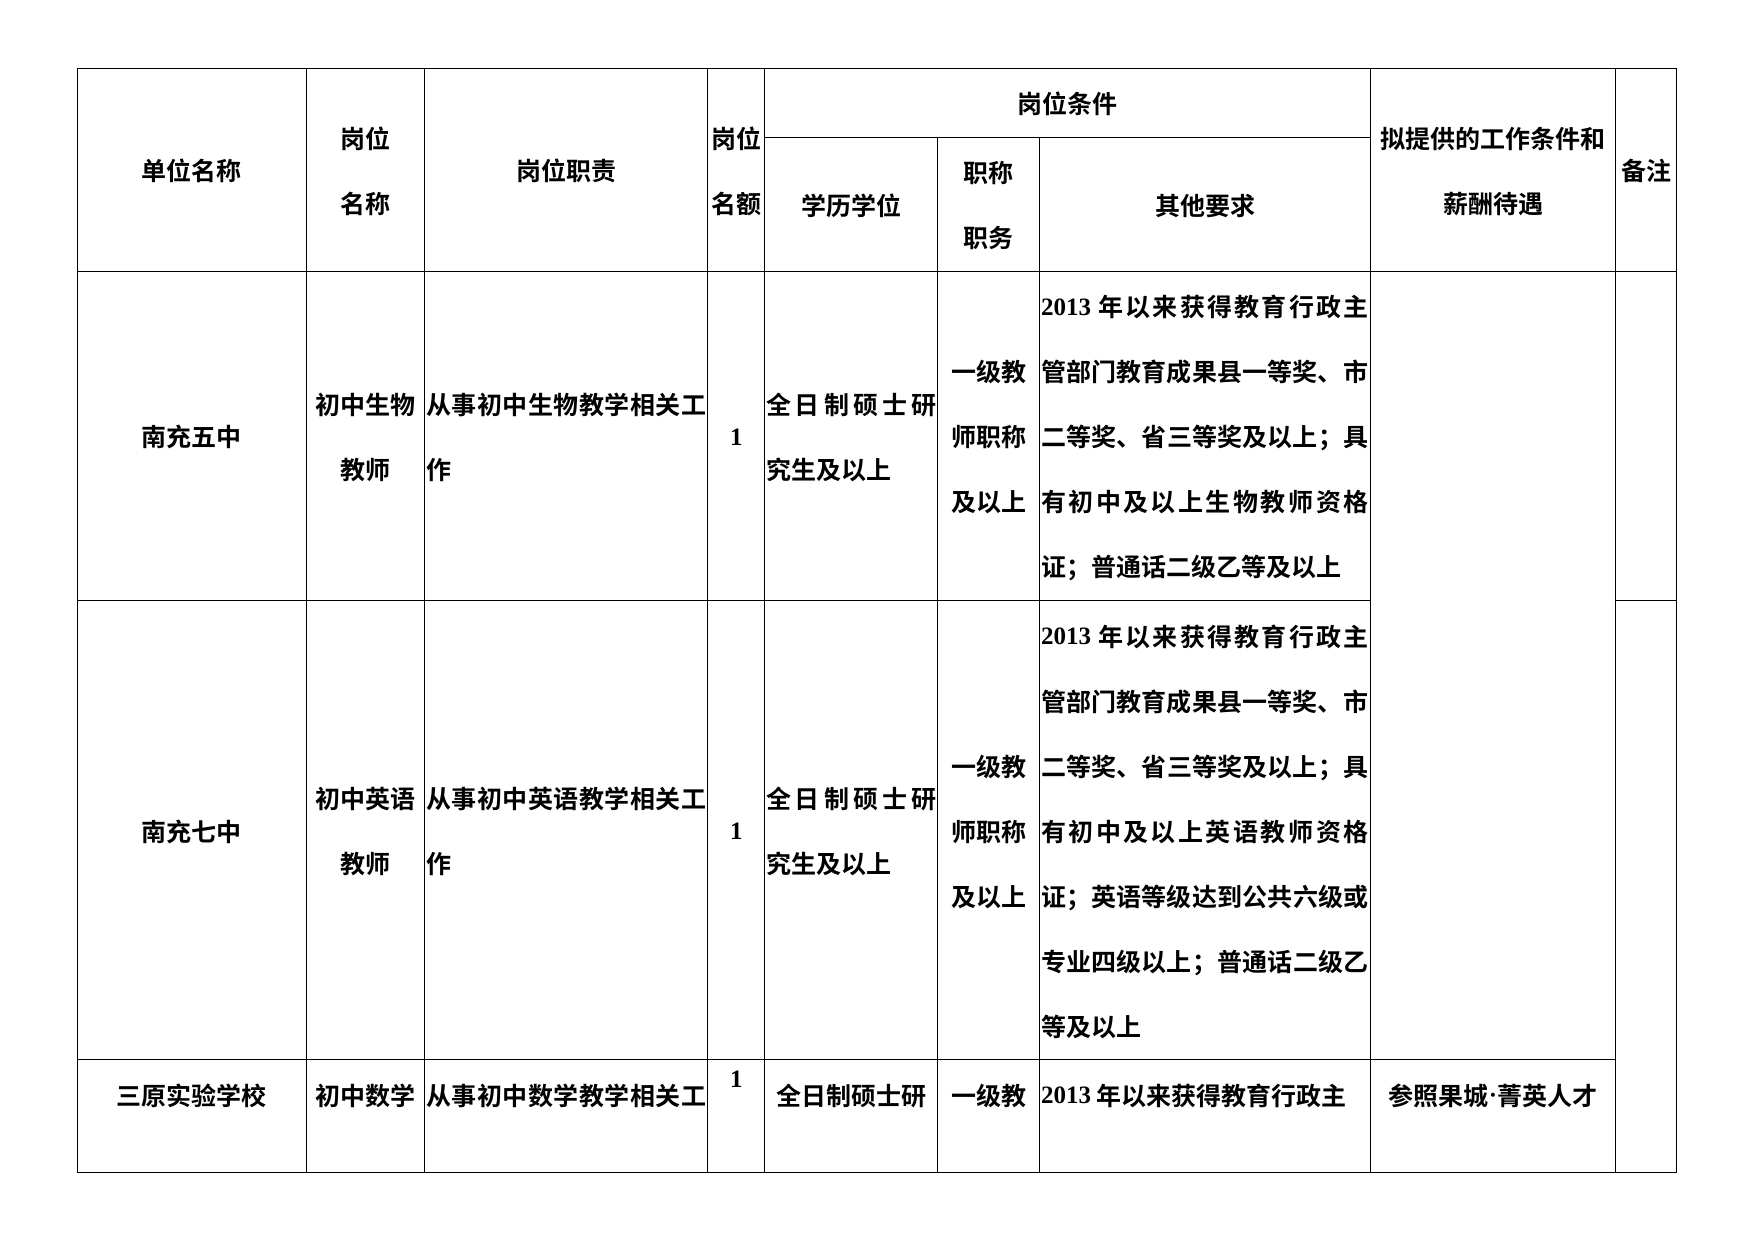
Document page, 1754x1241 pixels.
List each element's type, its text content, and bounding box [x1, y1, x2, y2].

table_cell 三原实验学校 [78, 1060, 306, 1172]
table_cell 全日制硕士研究生及以上 [765, 1060, 937, 1172]
table_cell 初中数学 教师 [307, 1060, 424, 1172]
table_cell [1616, 601, 1676, 1172]
table_cell 一级教师职称及以上 [938, 272, 1039, 600]
table_cell 从事初中生物教学相关工作 [425, 272, 707, 600]
table_cell 南充七中 [78, 601, 306, 1059]
table_cell 从事初中数学教学相关工作 [425, 1060, 707, 1172]
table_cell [1040, 1060, 1370, 1172]
table_cell 参照果城·菁英人才 计划政策待遇执行 [1371, 1060, 1615, 1172]
table_cell 其他要求 [1040, 138, 1370, 271]
table_header 岗位名额 [708, 69, 764, 271]
table_header 岗位职责 [425, 69, 707, 271]
table_cell 初中生物 教师 [307, 272, 424, 600]
table_header 岗位条件 [765, 69, 1370, 137]
table_cell 南充五中 [78, 272, 306, 600]
table_cell 全日制硕士研究生及以上 [765, 601, 937, 1059]
table_cell 学历学位 [765, 138, 937, 271]
table_header 备注 [1616, 69, 1676, 271]
table_cell 从事初中英语教学相关工作 [425, 601, 707, 1059]
table_cell 2013年以来获得教育行政主管部门教育成果县一等奖、市二等奖、省三等奖及以上；具有初中及以上生物教师资格证；普通话二级乙等及以上 [1040, 272, 1370, 600]
table_header 单位名称 [78, 69, 306, 271]
table_cell 2013年以来获得教育行政主管部门教育成果县一等奖、市二等奖、省三等奖及以上；具有初中及以上英语教师资格证；英语等级达到公共六级或专业四级以上；普通话二级乙等及以上 [1040, 601, 1370, 1059]
table_cell 1 [708, 272, 764, 600]
table_header 拟提供的工作条件和薪酬待遇 [1371, 69, 1615, 271]
table_cell 初中英语教师 [307, 601, 424, 1059]
table_cell 职称 职务 [938, 138, 1039, 271]
table_cell 一级教师职称及以上 [938, 601, 1039, 1059]
table_cell 全日制硕士研究生及以上 [765, 272, 937, 600]
table_cell 1 [708, 1060, 764, 1172]
table_cell 一级教师职称及以上 [938, 1060, 1039, 1172]
table_header 岗位 名称 [307, 69, 424, 271]
table_cell 1 [708, 601, 764, 1059]
